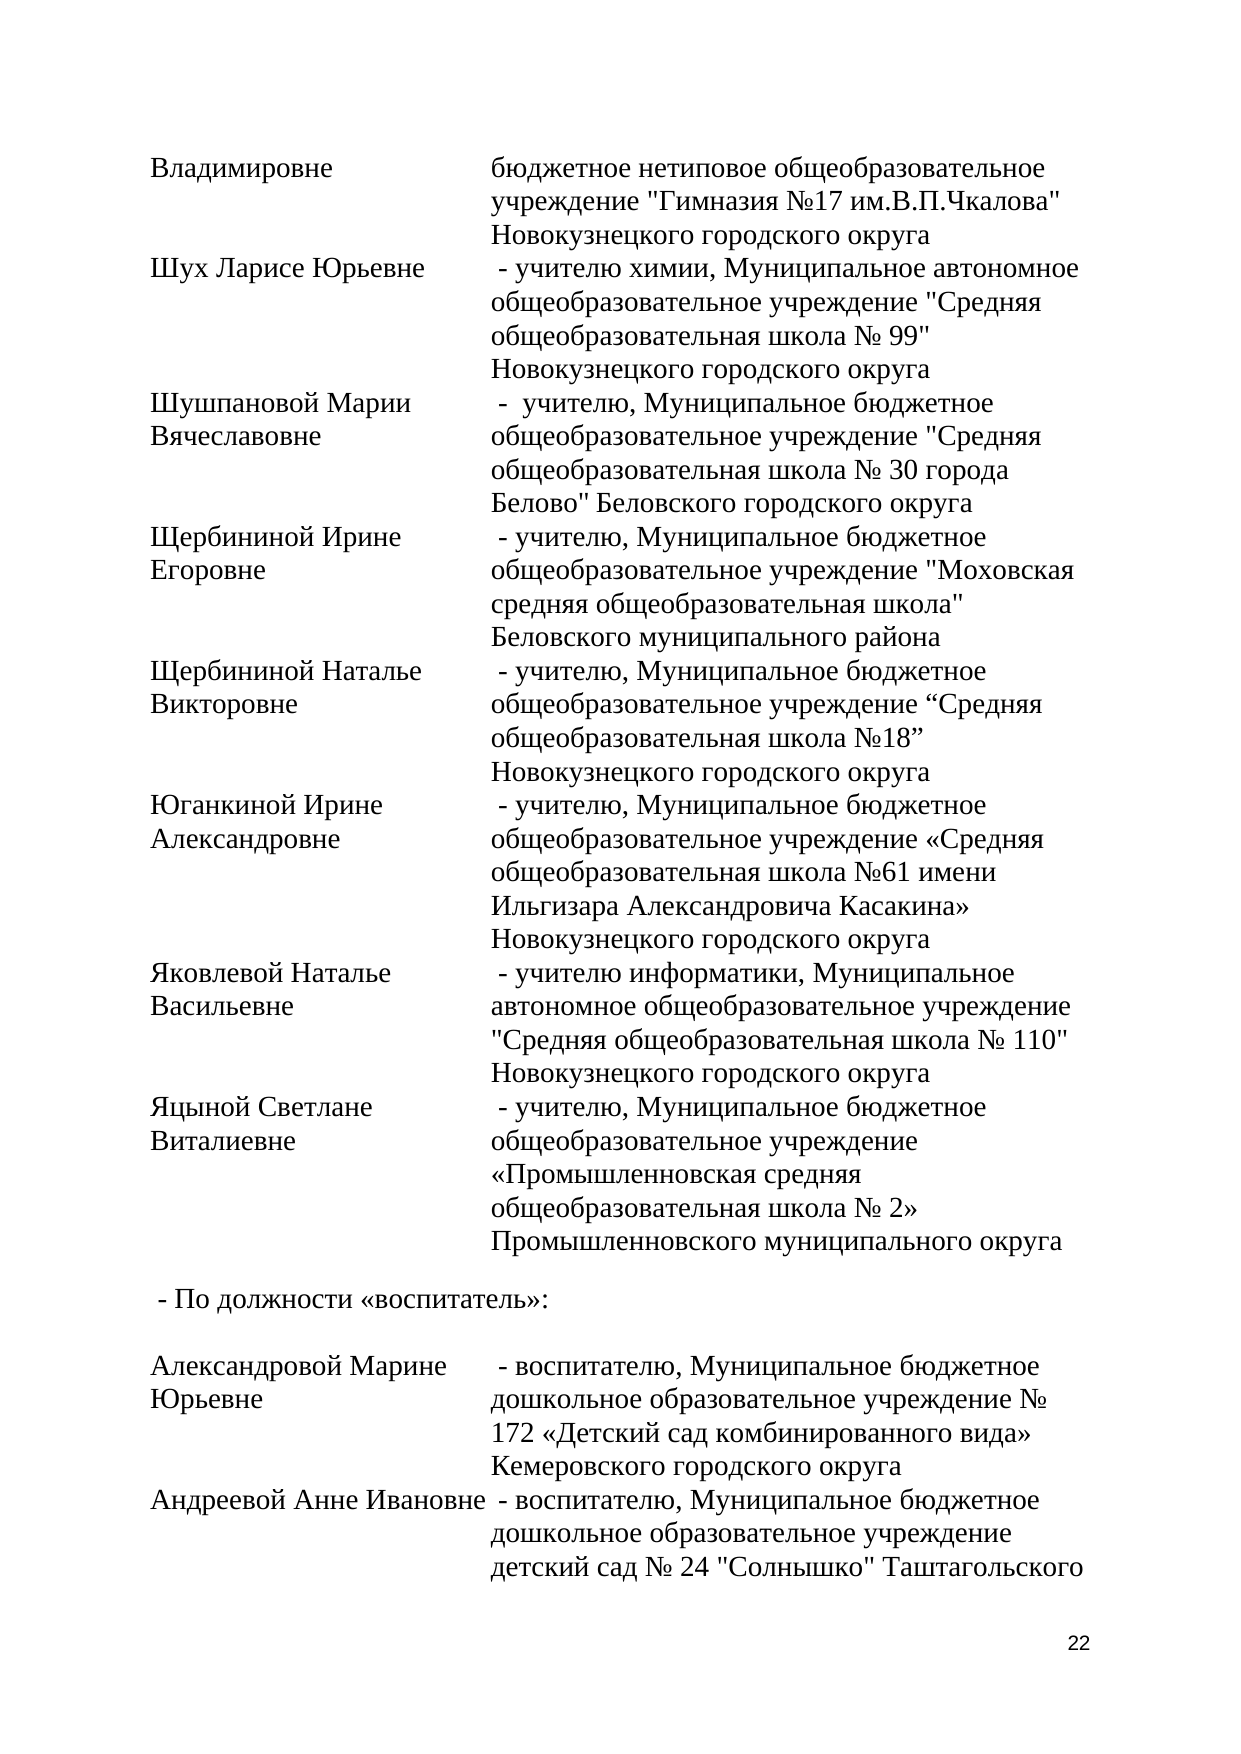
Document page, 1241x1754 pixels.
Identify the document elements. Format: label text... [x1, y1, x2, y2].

table_header Александровой Марине Юрьевне [149, 1348, 489, 1482]
table_cell - учителю, Муниципальное бюджетное общеобразовательное учреждение "Моховская средняя общеобразовательная школа" Беловского муниципального района [490, 519, 1091, 653]
table_cell - учителю, Муниципальное бюджетное общеобразовательное учреждение «Промышленновская средняя общеобразовательная школа № 2» Промышленновского муниципального округа [490, 1089, 1091, 1257]
table_cell Щербининой Наталье Викторовне [149, 653, 489, 787]
table_cell - учителю, Муниципальное бюджетное общеобразовательное учреждение «Средняя общеобразовательная школа №61 имени Ильгизара Александровича Касакина» Новокузнецкого городского округа [490, 787, 1091, 955]
table_cell - учителю информатики, Муниципальное автономное общеобразовательное учреждение "Средняя общеобразовательная школа № 110" Новокузнецкого городского округа [490, 955, 1091, 1089]
text - По должности «воспитатель»: [150, 1281, 1090, 1314]
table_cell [149, 150, 489, 251]
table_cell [490, 1482, 1091, 1583]
table_cell Яцыной Светлане Виталиевне [149, 1089, 489, 1257]
table_cell - учителю, Муниципальное бюджетное общеобразовательное учреждение “Средняя общеобразовательная школа №18” Новокузнецкого городского округа [490, 653, 1091, 787]
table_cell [490, 150, 1091, 251]
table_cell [149, 1482, 489, 1583]
table_cell Щербининой Ирине Егоровне [149, 519, 489, 653]
table_cell - учителю химии, Муниципальное автономное общеобразовательное учреждение "Средняя общеобразовательная школа № 99" Новокузнецкого городского округа [490, 251, 1091, 385]
table_header - воспитателю, Муниципальное бюджетное дошкольное образовательное учреждение № 172 «Детский сад комбинированного вида» Кемеровского городского округа [490, 1348, 1091, 1482]
table_cell Яковлевой Наталье Васильевне [149, 955, 489, 1089]
table_cell Юганкиной Ирине Александровне [149, 787, 489, 955]
table_cell Шушпановой Марии Вячеславовне [149, 385, 489, 519]
table_cell Шух Ларисе Юрьевне [149, 251, 489, 385]
table_cell - учителю, Муниципальное бюджетное общеобразовательное учреждение "Средняя общеобразовательная школа № 30 города Белово" Беловского городского округа [490, 385, 1091, 519]
